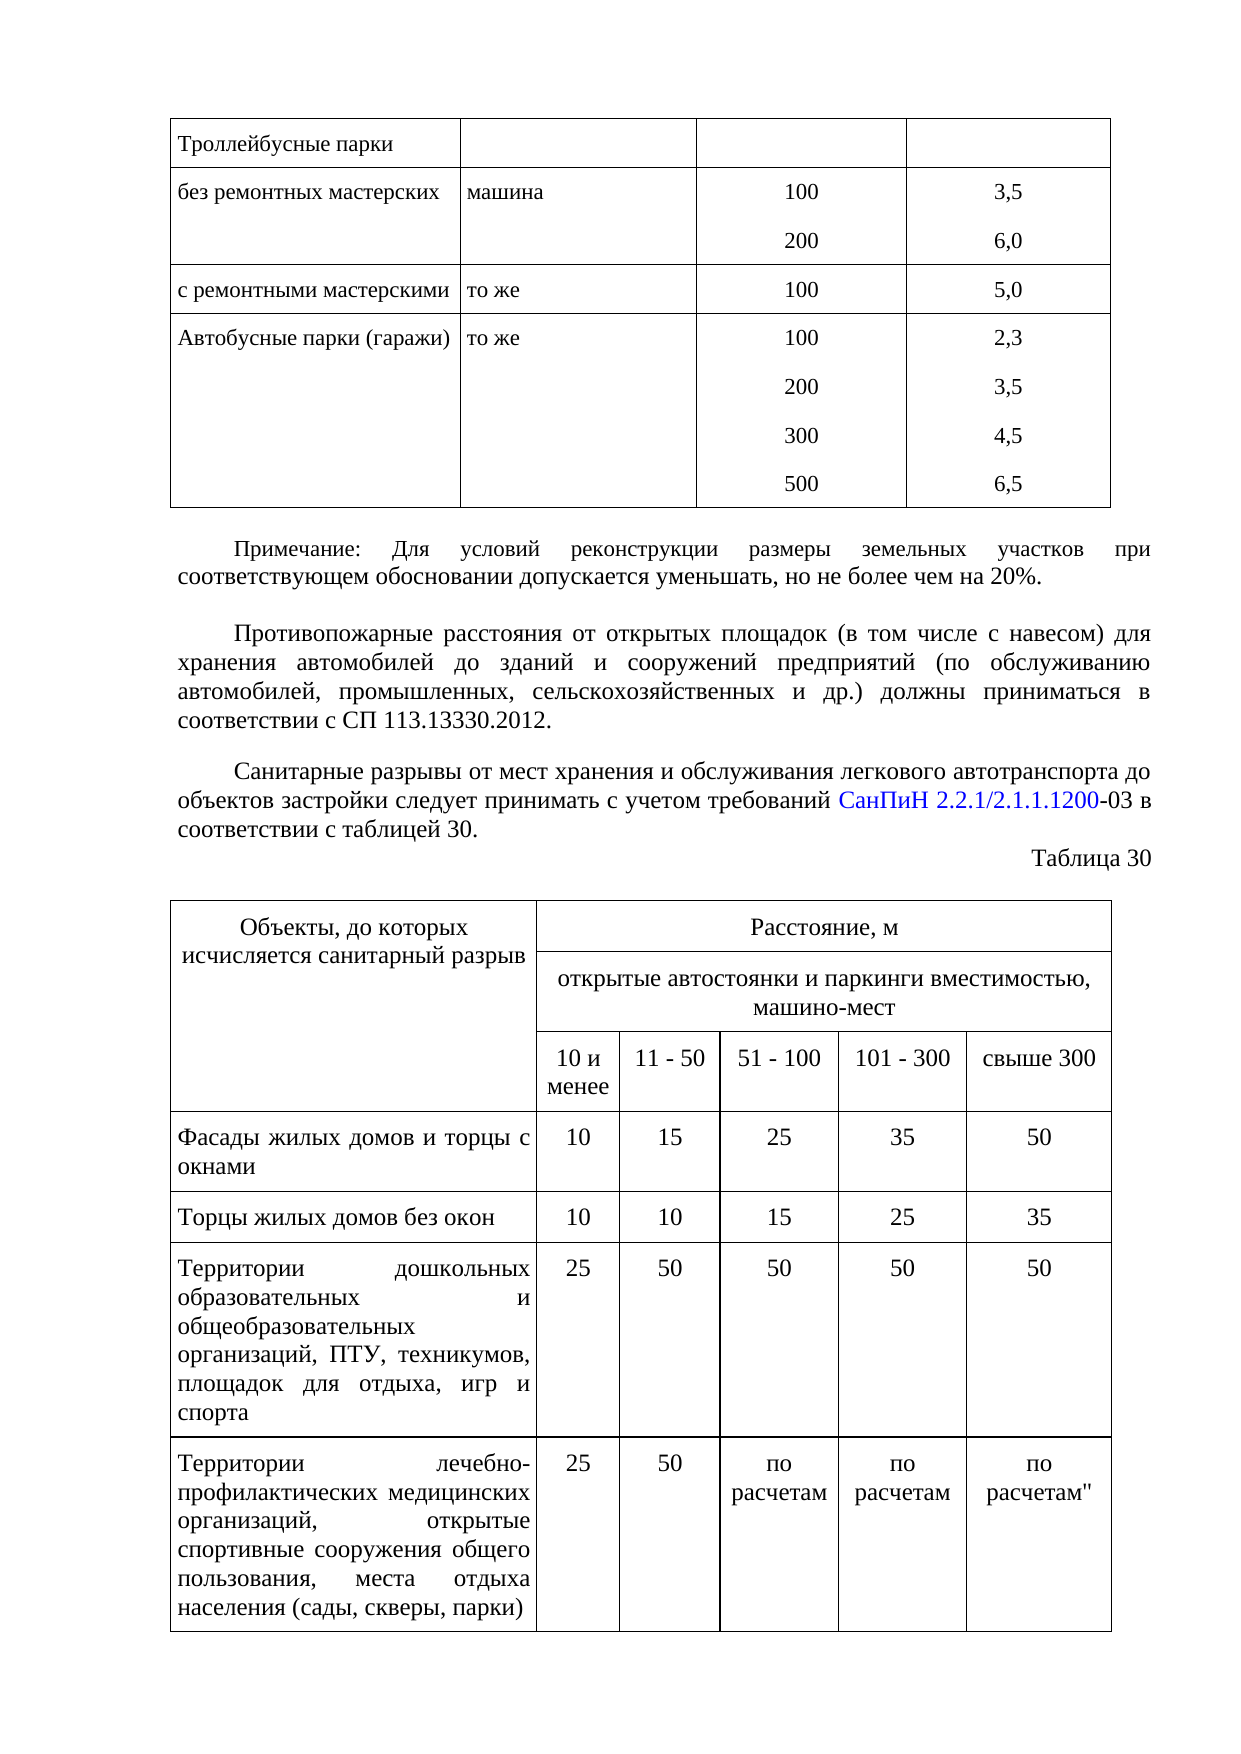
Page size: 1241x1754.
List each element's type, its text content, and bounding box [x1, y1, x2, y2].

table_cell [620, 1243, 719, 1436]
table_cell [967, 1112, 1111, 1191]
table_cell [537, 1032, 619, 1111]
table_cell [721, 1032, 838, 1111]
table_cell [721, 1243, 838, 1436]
text Противопожарные расстояния от открытых площадок (в том числе с навесом) для хранения автомобилей до зданий и сооружений предприятий (по обслуживанию автомобилей, промышленных, сельскохозяйственных и др.) должны приниматься в соответствии с СП 113.13330.2012. [177, 618, 1152, 733]
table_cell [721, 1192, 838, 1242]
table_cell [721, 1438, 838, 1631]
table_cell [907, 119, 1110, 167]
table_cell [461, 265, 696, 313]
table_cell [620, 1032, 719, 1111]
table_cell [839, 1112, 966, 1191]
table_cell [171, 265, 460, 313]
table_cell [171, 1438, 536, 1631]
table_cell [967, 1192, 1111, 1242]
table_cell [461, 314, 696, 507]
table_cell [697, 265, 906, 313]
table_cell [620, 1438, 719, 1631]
text Санитарные разрывы от мест хранения и обслуживания легкового автотранспорта до объектов застройки следует принимать с учетом требований СанПиН 2.2.1/2.1.1.1200-03 в соответствии с таблицей 30. [177, 756, 1152, 843]
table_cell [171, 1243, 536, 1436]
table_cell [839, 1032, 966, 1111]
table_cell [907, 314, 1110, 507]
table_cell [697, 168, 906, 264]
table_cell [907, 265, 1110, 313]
text Примечание: Для условий реконструкции размеры земельных участков при соответствующем обосновании допускается уменьшать, но не более чем на 20%. [177, 535, 1152, 590]
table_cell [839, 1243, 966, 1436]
text Таблица 30 [177, 843, 1152, 871]
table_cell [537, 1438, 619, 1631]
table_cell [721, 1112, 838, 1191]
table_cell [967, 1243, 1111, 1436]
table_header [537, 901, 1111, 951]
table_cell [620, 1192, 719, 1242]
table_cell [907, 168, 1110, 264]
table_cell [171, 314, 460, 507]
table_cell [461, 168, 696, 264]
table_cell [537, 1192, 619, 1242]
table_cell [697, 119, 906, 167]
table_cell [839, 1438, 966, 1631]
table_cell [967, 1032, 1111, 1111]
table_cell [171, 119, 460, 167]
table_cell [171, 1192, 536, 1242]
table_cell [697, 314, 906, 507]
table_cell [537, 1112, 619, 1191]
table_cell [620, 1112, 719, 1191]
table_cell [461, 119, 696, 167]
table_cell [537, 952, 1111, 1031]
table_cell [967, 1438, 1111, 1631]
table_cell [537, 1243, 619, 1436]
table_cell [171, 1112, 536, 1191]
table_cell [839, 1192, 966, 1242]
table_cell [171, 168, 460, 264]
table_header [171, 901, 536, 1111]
